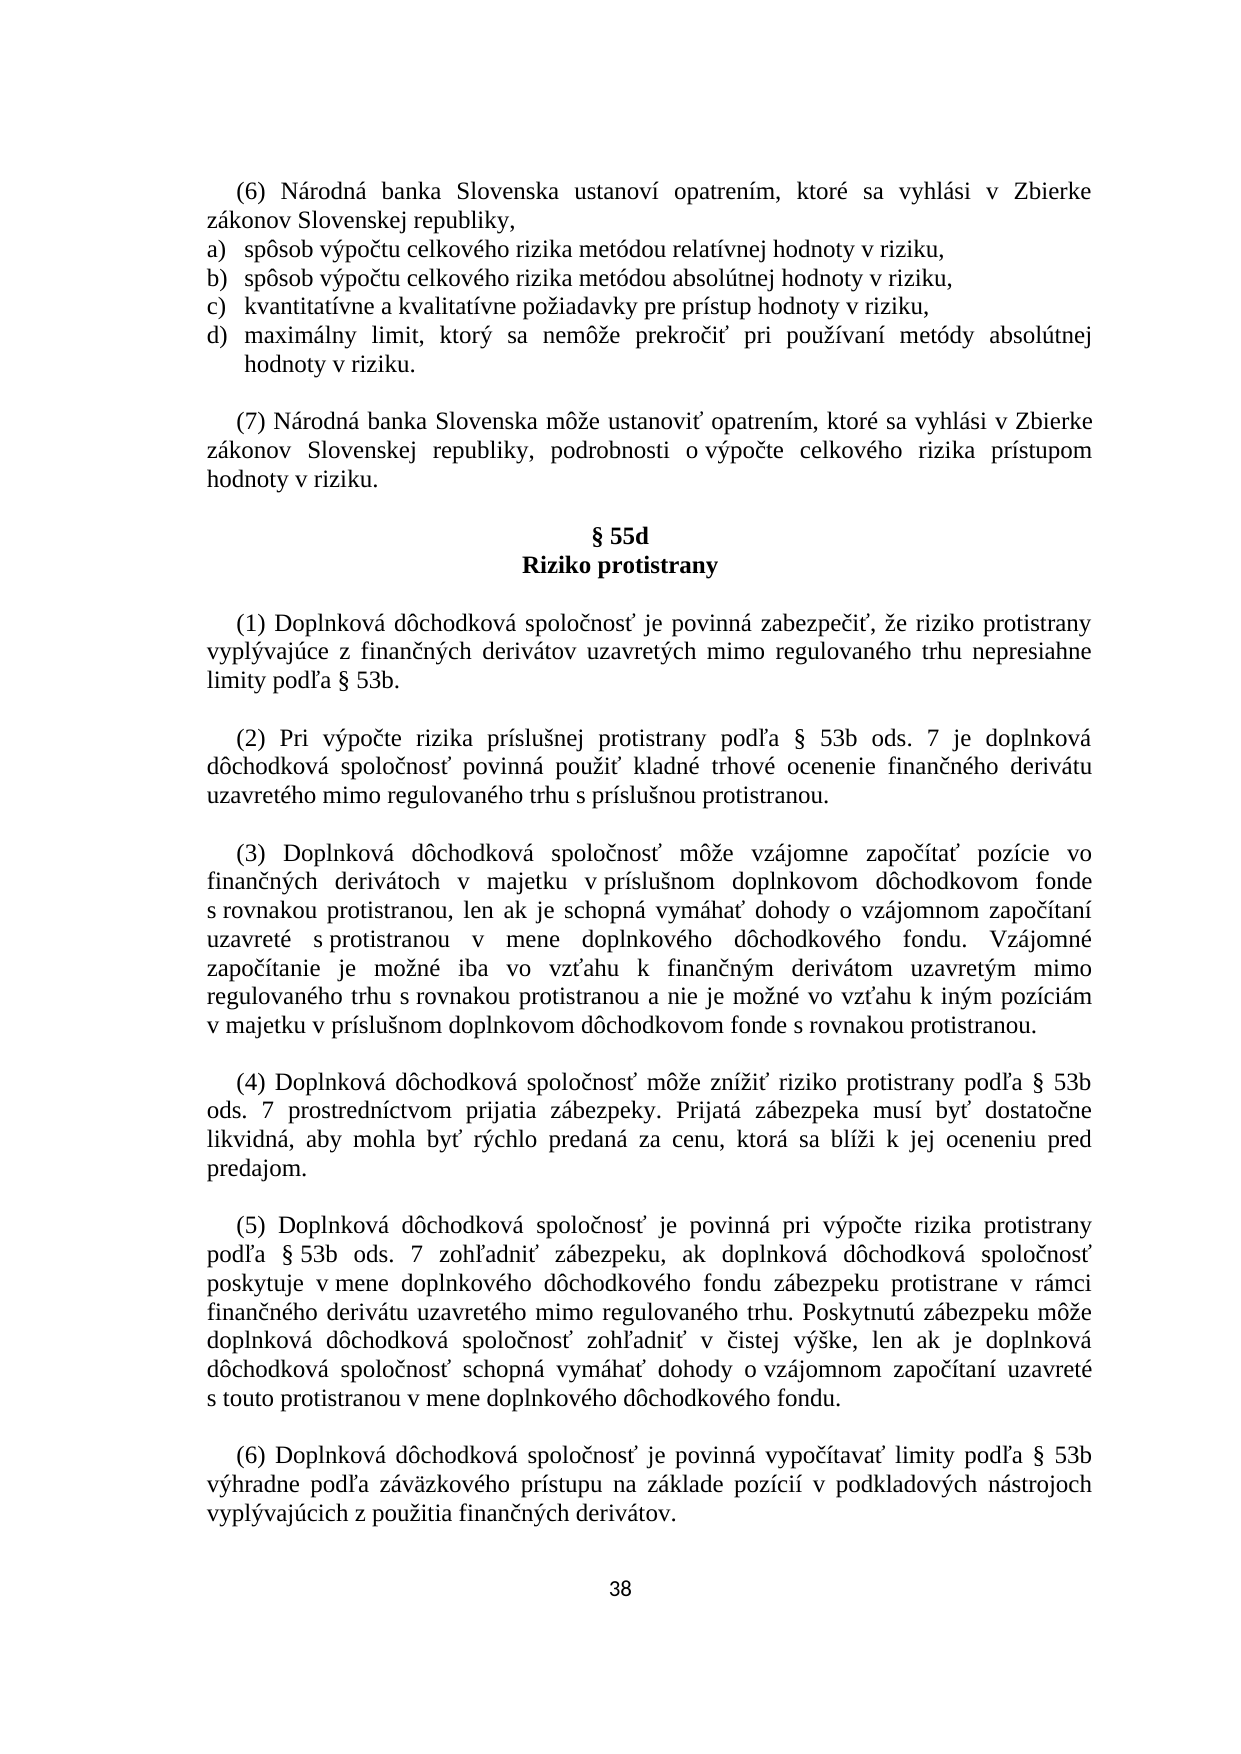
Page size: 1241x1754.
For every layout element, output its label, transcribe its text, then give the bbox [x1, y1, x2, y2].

list (5) Doplnková dôchodková spoločnosť je povinná pri výpočte rizika protistrany podľa § 53b ods. 7 zohľadniť zábezpeku, ak doplnková dôchodková spoločnosť poskytuje v mene doplnkového dôchodkového fondu zábezpeku protistrane v rámci finančného derivátu uzavretého mimo regulovaného trhu. Poskytnutú zábezpeku môže doplnková dôchodková spoločnosť zohľadniť v čistej výške, len ak je doplnková dôchodková spoločnosť schopná vymáhať dohody o vzájomnom započítaní uzavreté s touto protistranou v mene doplnkového dôchodkového fondu. [207, 1211, 1093, 1412]
list spôsob výpočtu celkového rizika metódou absolútnej hodnoty v riziku, [207, 263, 1093, 291]
list spôsob výpočtu celkového rizika metódou relatívnej hodnoty v riziku, [207, 234, 1093, 263]
text § 55d [148, 521, 1093, 550]
list (4) Doplnková dôchodková spoločnosť môže znížiť riziko protistrany podľa § 53b ods. 7 prostredníctvom prijatia zábezpeky. Prijatá zábezpeka musí byť dostatočne likvidná, aby mohla byť rýchlo predaná za cenu, ktorá sa blíži k jej oceneniu pred predajom. [207, 1067, 1093, 1182]
list kvantitatívne a kvalitatívne požiadavky pre prístup hodnoty v riziku, [207, 291, 1093, 320]
list (1) Doplnková dôchodková spoločnosť je povinná zabezpečiť, že riziko protistrany vyplývajúce z finančných derivátov uzavretých mimo regulovaného trhu nepresiahne limity podľa § 53b. [207, 608, 1093, 694]
list (6) Národná banka Slovenska ustanoví opatrením, ktoré sa vyhlási v Zbierke zákonov Slovenskej republiky, [207, 176, 1093, 234]
list maximálny limit, ktorý sa nemôže prekročiť pri používaní metódy absolútnej hodnoty v riziku. [207, 320, 1093, 378]
list (3) Doplnková dôchodková spoločnosť môže vzájomne započítať pozície vo finančných derivátoch v majetku v príslušnom doplnkovom dôchodkovom fonde s rovnakou protistranou, len ak je schopná vymáhať dohody o vzájomnom započítaní uzavreté s protistranou v mene doplnkového dôchodkového fondu. Vzájomné započítanie je možné iba vo vzťahu k finančným derivátom uzavretým mimo regulovaného trhu s rovnakou protistranou a nie je možné vo vzťahu k iným pozíciám v majetku v príslušnom doplnkovom dôchodkovom fonde s rovnakou protistranou. [207, 838, 1093, 1039]
list (7) Národná banka Slovenska môže ustanoviť opatrením, ktoré sa vyhlási v Zbierke zákonov Slovenskej republiky, podrobnosti o výpočte celkového rizika prístupom hodnoty v riziku. [207, 406, 1093, 493]
text Riziko protistrany [148, 550, 1093, 579]
list (6) Doplnková dôchodková spoločnosť je povinná vypočítavať limity podľa § 53b výhradne podľa záväzkového prístupu na základe pozícií v podkladových nástrojoch vyplývajúcich z použitia finančných derivátov. [207, 1441, 1093, 1527]
list (2) Pri výpočte rizika príslušnej protistrany podľa § 53b ods. 7 je doplnková dôchodková spoločnosť povinná použiť kladné trhové ocenenie finančného derivátu uzavretého mimo regulovaného trhu s príslušnou protistranou. [207, 723, 1093, 809]
